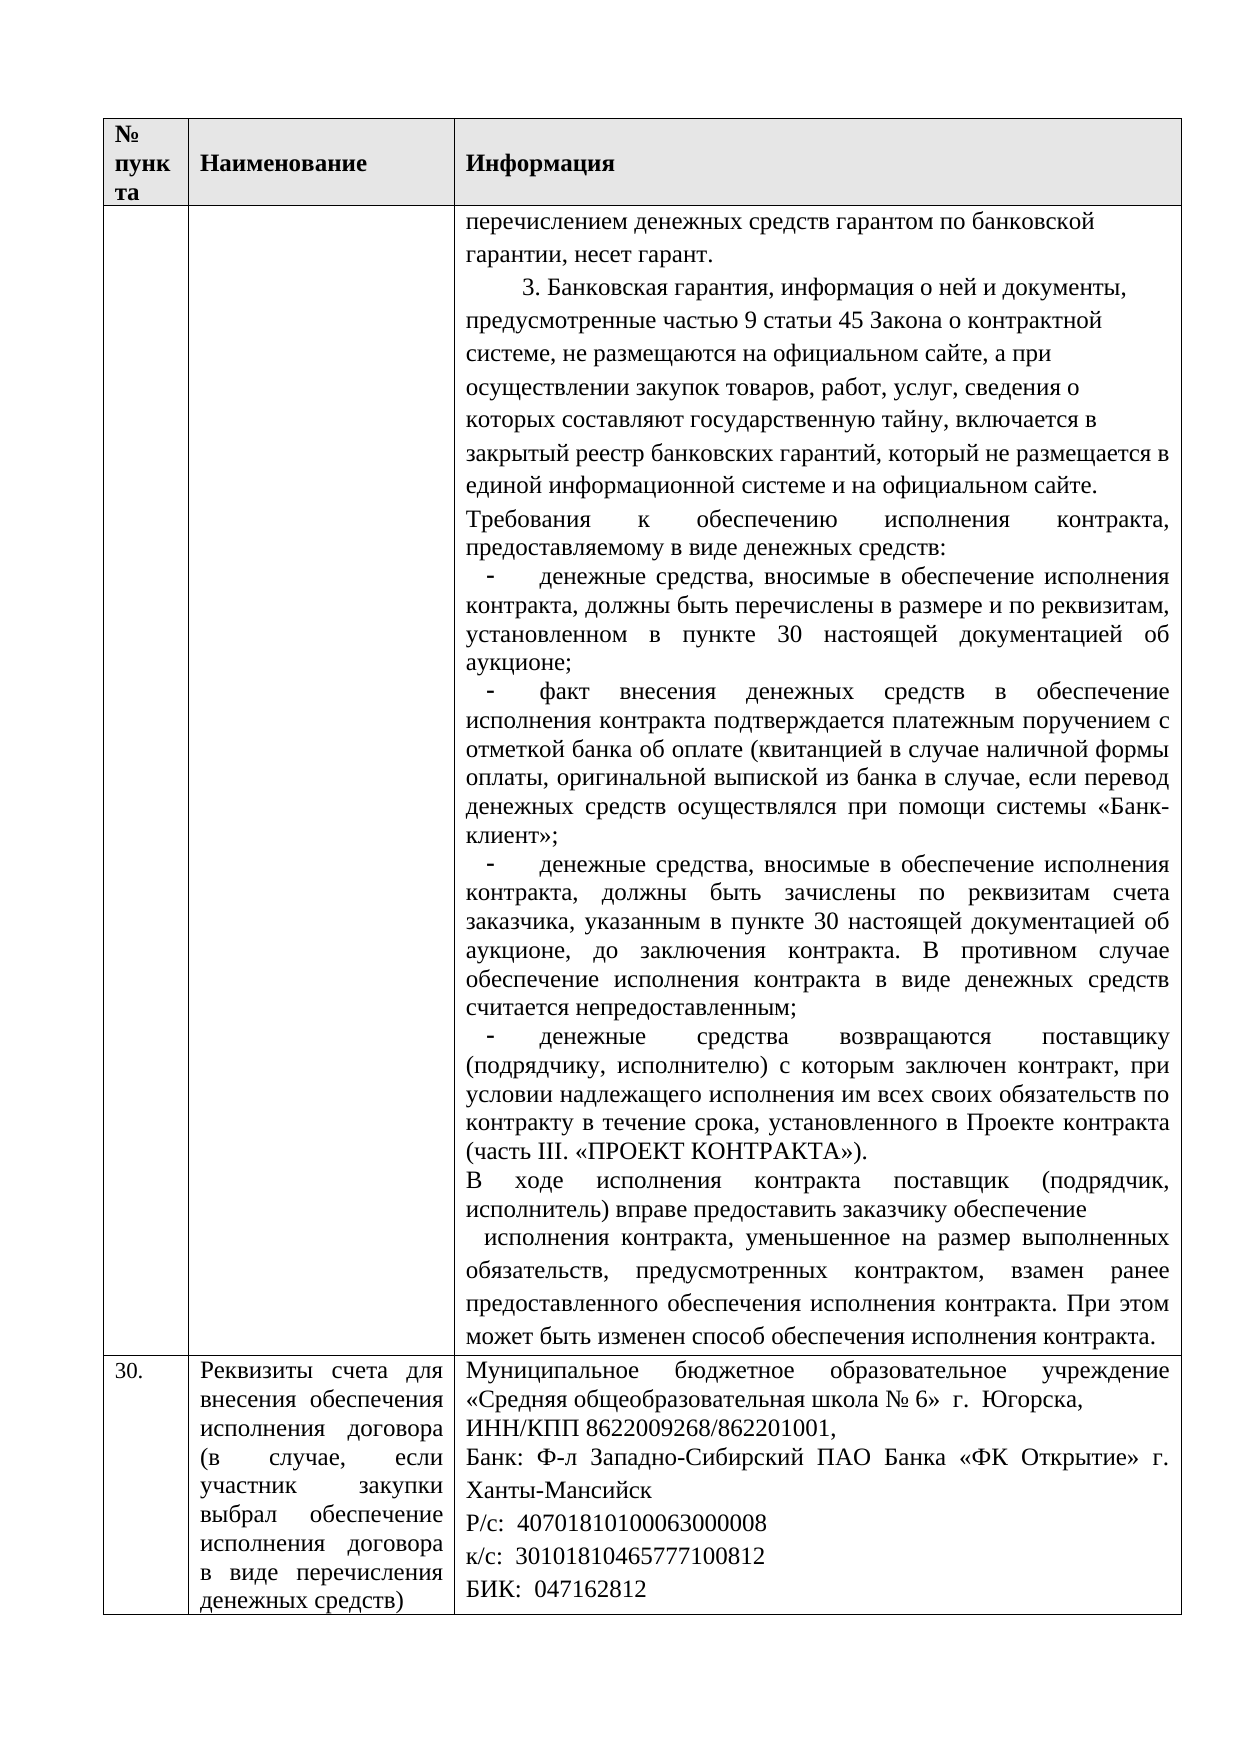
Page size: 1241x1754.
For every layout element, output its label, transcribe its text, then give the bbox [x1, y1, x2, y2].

table_header Наименование [189, 119, 454, 205]
table_cell [104, 206, 188, 1354]
table_header № пункта [104, 119, 188, 205]
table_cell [455, 1356, 1181, 1614]
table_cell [455, 206, 1181, 1354]
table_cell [189, 1356, 454, 1614]
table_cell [189, 206, 454, 1354]
table_header Информация [455, 119, 1181, 205]
table_cell [104, 1356, 188, 1614]
